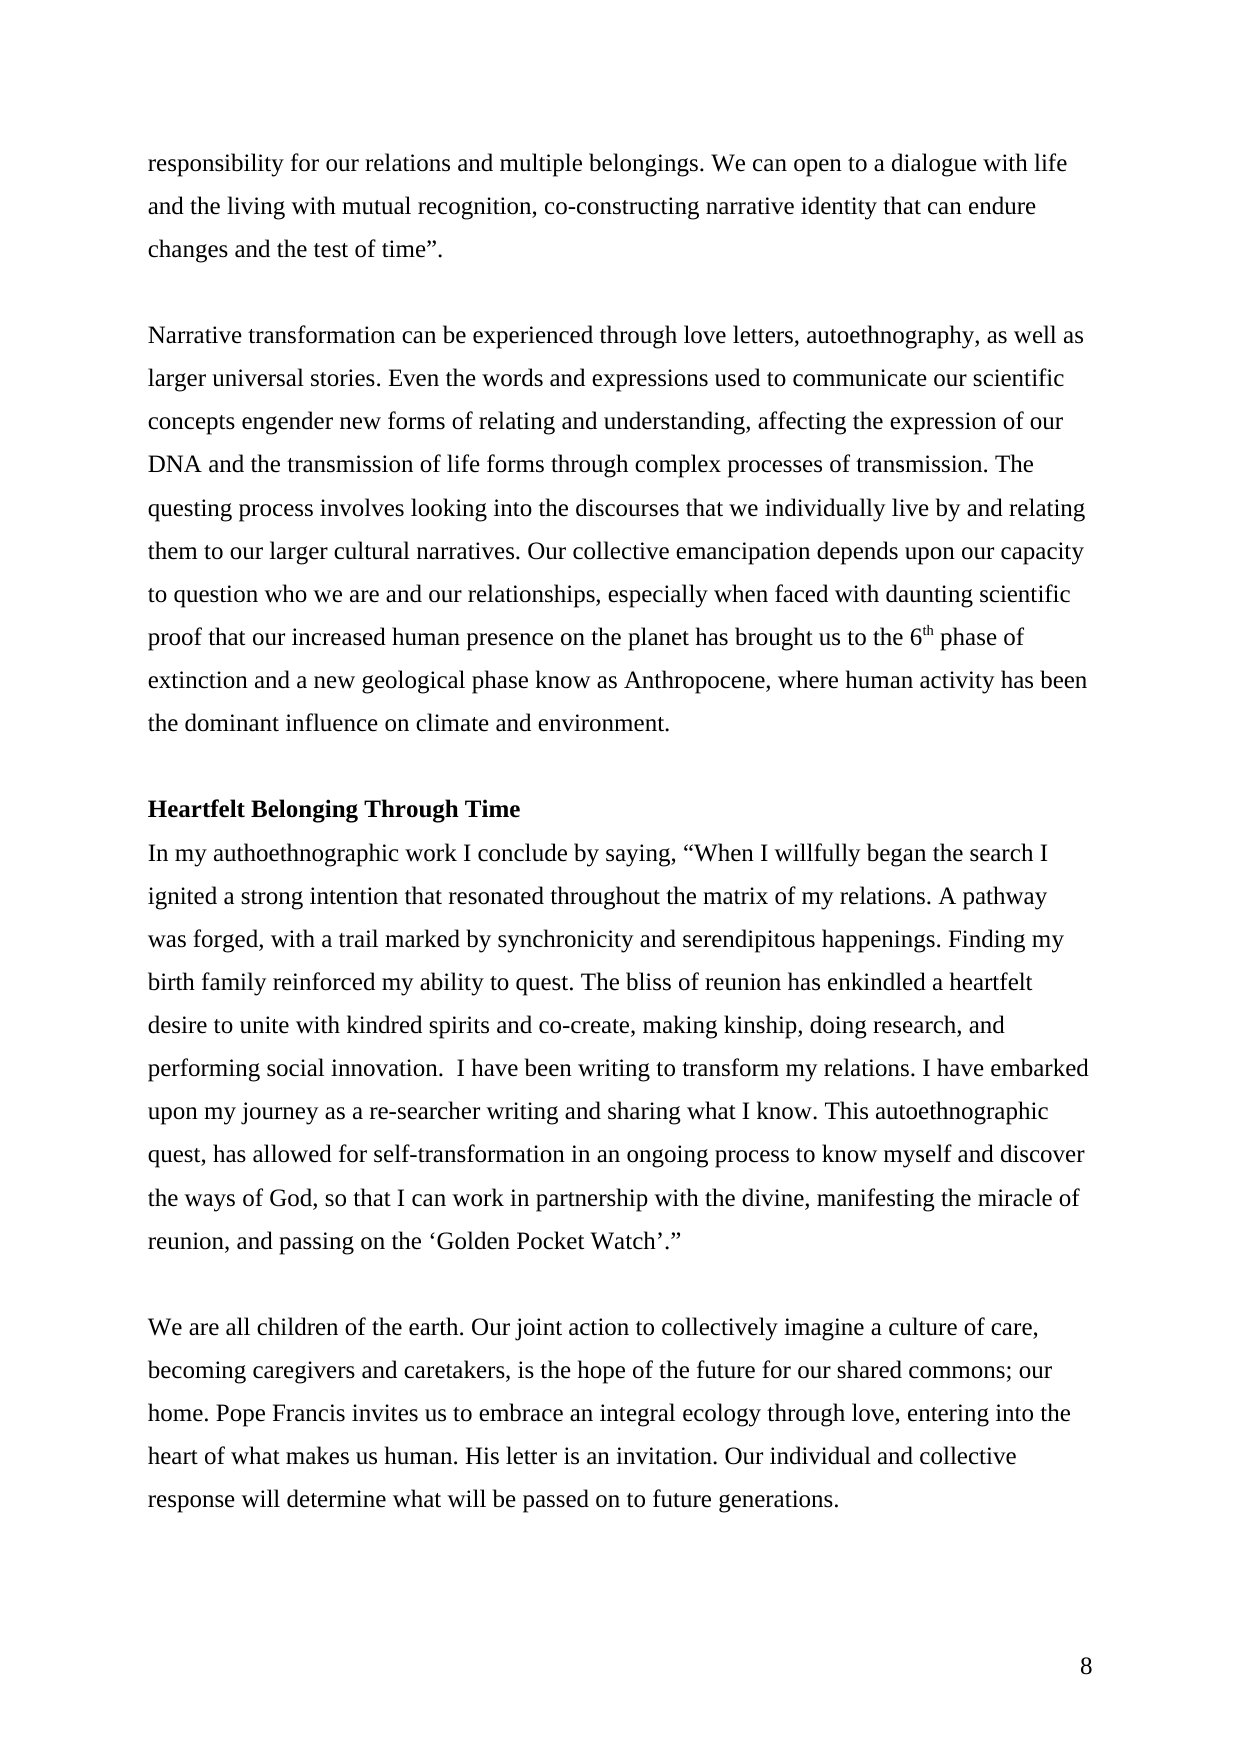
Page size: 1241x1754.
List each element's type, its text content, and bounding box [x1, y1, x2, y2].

text In my authoethnographic work I conclude by saying, “When I willfully began the search I ignited a strong intention that resonated throughout the matrix of my relations. A pathway was forged, with a trail marked by synchronicity and serendipitous happenings. Finding my birth family reinforced my ability to quest. The bliss of reunion has enkindled a heartfelt desire to unite with kindred spirits and co-create, making kinship, doing research, and performing social innovation. I have been writing to transform my relations. I have embarked upon my journey as a re-searcher writing and sharing what I know. This autoethnographic quest, has allowed for self-transformation in an ongoing process to know myself and discover the ways of God, so that I can work in partnership with the divine, manifesting the miracle of reunion, and passing on the ‘Golden Pocket Watch’.” [148, 838, 1092, 1254]
text Narrative transformation can be experienced through love letters, autoethnography, as well as larger universal stories. Even the words and expressions used to communicate our scientific concepts engender new forms of relating and understanding, affecting the expression of our DNA and the transmission of life forms through complex processes of transmission. The questing process involves looking into the discourses that we individually live by and relating them to our larger cultural narratives. Our collective emancipation depends upon our capacity to question who we are and our relationships, especially when faced with daunting scientific proof that our increased human presence on the planet has brought us to the 6th phase of extinction and a new geological phase know as Anthropocene, where human activity has been the dominant influence on climate and environment. [148, 320, 1092, 737]
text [148, 148, 1092, 263]
text We are all children of the earth. Our joint action to collectively imagine a culture of care, becoming caregivers and caretakers, is the hope of the future for our shared commons; our home. Pope Francis invites us to embrace an integral ecology through love, entering into the heart of what makes us human. His letter is an invitation. Our individual and collective response will determine what will be passed on to future generations. [148, 1312, 1092, 1513]
text Heartfelt Belonging Through Time [148, 794, 1092, 823]
